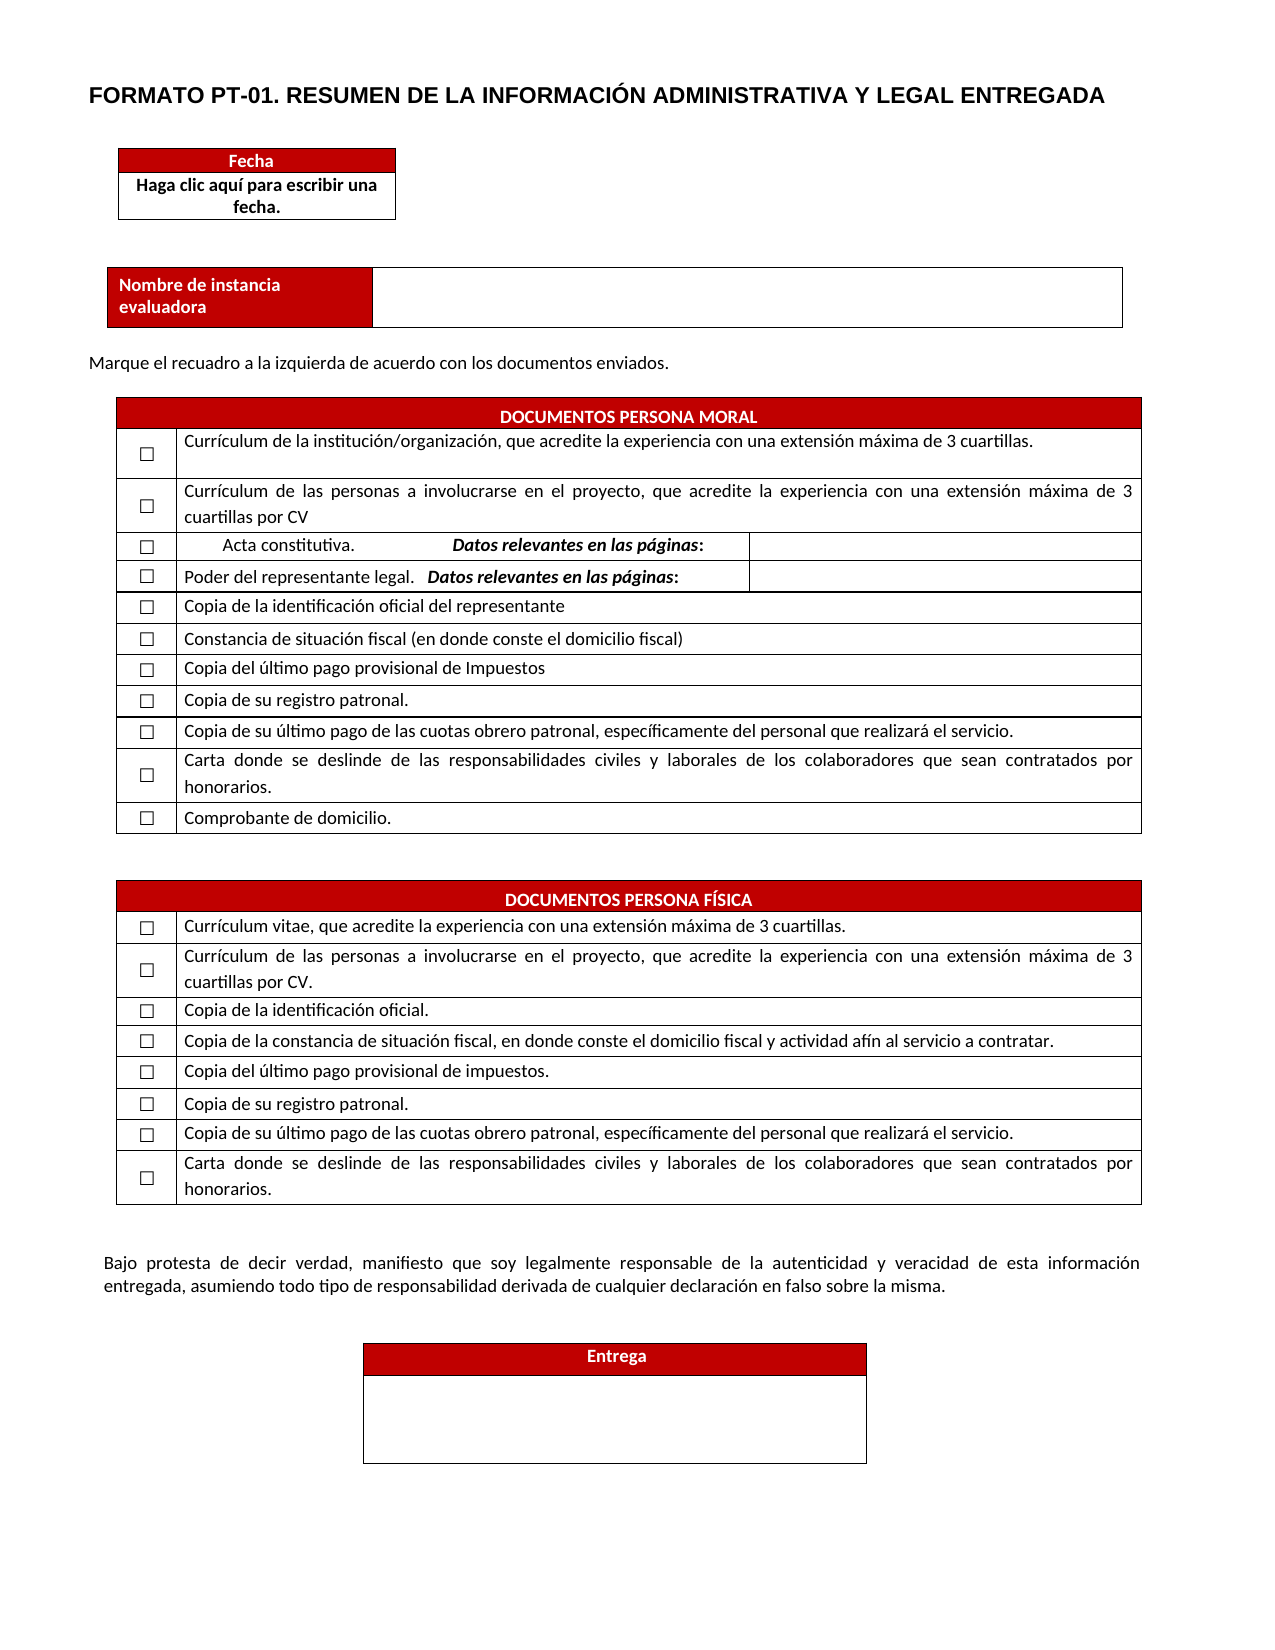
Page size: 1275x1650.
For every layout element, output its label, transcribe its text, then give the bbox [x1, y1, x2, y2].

table_cell [364, 1376, 866, 1463]
table_cell [117, 429, 176, 478]
table_cell Copia del último pago provisional de Impuestos [177, 655, 1141, 685]
table_cell [117, 561, 176, 591]
table_cell Currículum de la institución/organización, que acredite la experiencia con una extensión máxima de 3 cuartillas. [177, 429, 1141, 478]
table_cell Copia de su último pago de las cuotas obrero patronal, específicamente del personal que realizará el servicio. [177, 1120, 1141, 1150]
table_cell Copia del último pago provisional de impuestos. [177, 1057, 1141, 1087]
table_cell [117, 1089, 176, 1119]
table_header Fecha [119, 149, 395, 172]
table_cell Copia de la identificación oficial del representante [177, 593, 1141, 623]
table_cell [117, 998, 176, 1025]
table_cell [117, 718, 176, 748]
table_header DOCUMENTOS PERSONA FÍSICA [117, 881, 1141, 911]
table_cell [117, 1151, 176, 1204]
table_cell [117, 1026, 176, 1056]
table_cell Constancia de situación fiscal (en donde conste el domicilio fiscal) [177, 624, 1141, 654]
table_cell [117, 533, 176, 560]
table_cell Currículum vitae, que acredite la experiencia con una extensión máxima de 3 cuartillas. [177, 912, 1141, 943]
table_cell Carta donde se deslinde de las responsabilidades civiles y laborales de los colaboradores que sean contratados por honorarios. [177, 749, 1141, 802]
table_header DOCUMENTOS PERSONA MORAL [117, 398, 1141, 428]
table_cell [119, 173, 395, 218]
table_header Nombre de instancia evaluadora [108, 268, 372, 327]
table_cell Copia de la constancia de situación fiscal, en donde conste el domicilio fiscal y actividad afín al servicio a contratar. [177, 1026, 1141, 1056]
table_cell Copia de la identificación oficial. [177, 998, 1141, 1025]
table_cell [117, 479, 176, 532]
text Bajo protesta de decir verdad, manifiesto que soy legalmente responsable de la autenticidad y veracidad de esta información entregada, asumiendo todo tipo de responsabilidad derivada de cualquier declaración en falso sobre la misma. [103, 1251, 1142, 1297]
table_cell Copia de su registro patronal. [177, 1089, 1141, 1119]
table_cell [117, 624, 176, 654]
table_cell [117, 686, 176, 716]
table_cell [117, 1120, 176, 1150]
table_cell Acta constitutiva. Datos relevantes en las páginas: [177, 533, 749, 560]
table_cell [117, 1057, 176, 1087]
table_cell [117, 912, 176, 943]
table_header [373, 268, 1122, 327]
table_cell Currículum de las personas a involucrarse en el proyecto, que acredite la experiencia con una extensión máxima de 3 cuartillas por CV [177, 479, 1141, 532]
table_cell Currículum de las personas a involucrarse en el proyecto, que acredite la experiencia con una extensión máxima de 3 cuartillas por CV. [177, 944, 1141, 997]
table_cell Poder del representante legal. Datos relevantes en las páginas: [177, 561, 749, 591]
table_cell [750, 533, 1141, 560]
text Marque el recuadro a la izquierda de acuerdo con los documentos enviados. [89, 351, 1142, 374]
table_cell [117, 803, 176, 833]
table_cell [750, 561, 1141, 591]
table_cell Carta donde se deslinde de las responsabilidades civiles y laborales de los colaboradores que sean contratados por honorarios. [177, 1151, 1141, 1204]
table_cell [117, 655, 176, 685]
table_cell Comprobante de domicilio. [177, 803, 1141, 833]
table_header Entrega [364, 1344, 866, 1375]
table_cell Copia de su registro patronal. [177, 686, 1141, 716]
table_cell [117, 593, 176, 623]
table_cell [117, 944, 176, 997]
table_cell [117, 749, 176, 802]
table_cell Copia de su último pago de las cuotas obrero patronal, específicamente del personal que realizará el servicio. [177, 718, 1141, 748]
